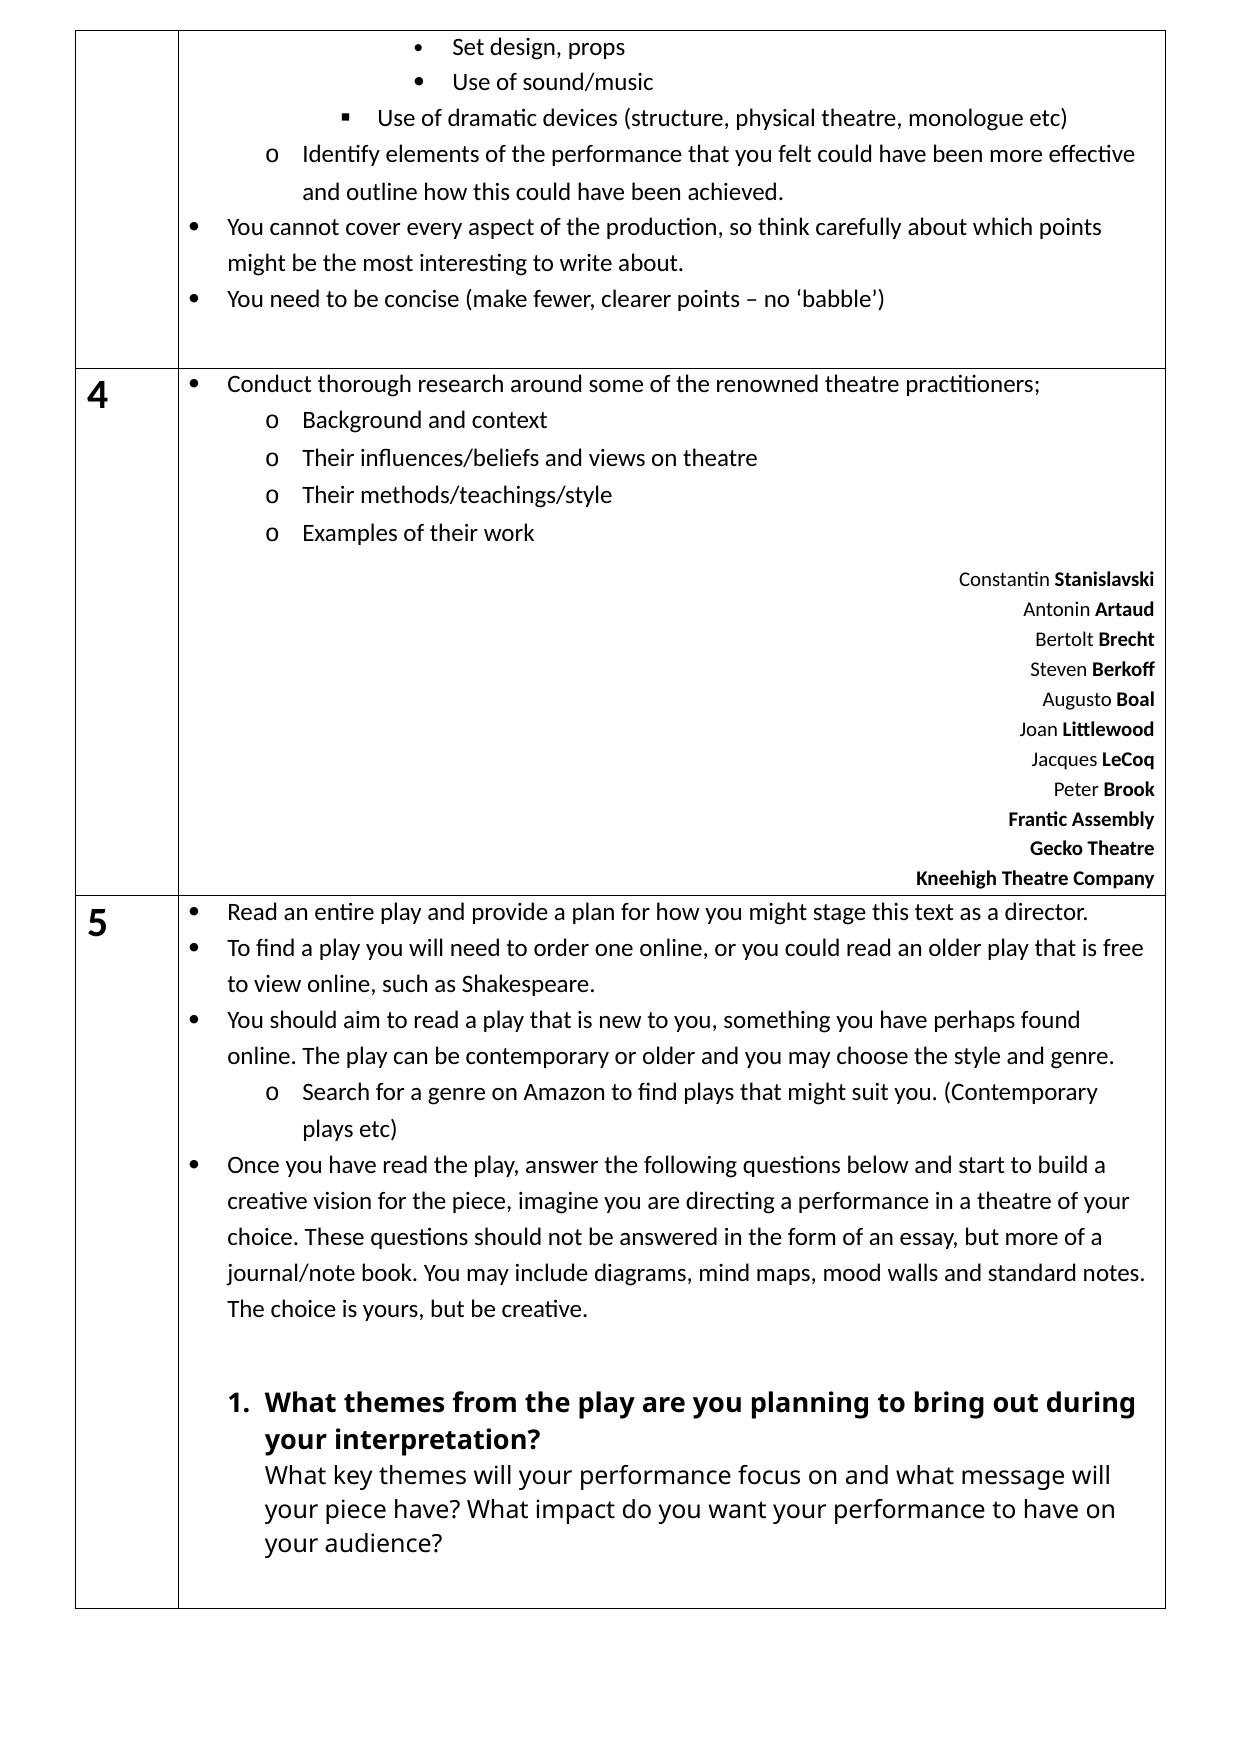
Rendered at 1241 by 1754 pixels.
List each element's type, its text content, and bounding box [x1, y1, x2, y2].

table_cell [179, 896, 1165, 1608]
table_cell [179, 31, 1165, 367]
table_cell 5 [76, 896, 178, 1608]
table_cell 4 [76, 369, 178, 895]
table_cell 3 [76, 31, 178, 367]
table_cell Conduct thorough research around some of the renowned theatre practitioners; Background and context Their influences/beliefs and views on theatre Their methods/teachings/style Examples of their work Constantin Stanislavski Antonin Artaud Bertolt Brecht Steven Berkoff Augusto Boal Joan Littlewood Jacques LeCoq Peter Brook Frantic Assembly Gecko Theatre Kneehigh Theatre Company [179, 369, 1165, 895]
